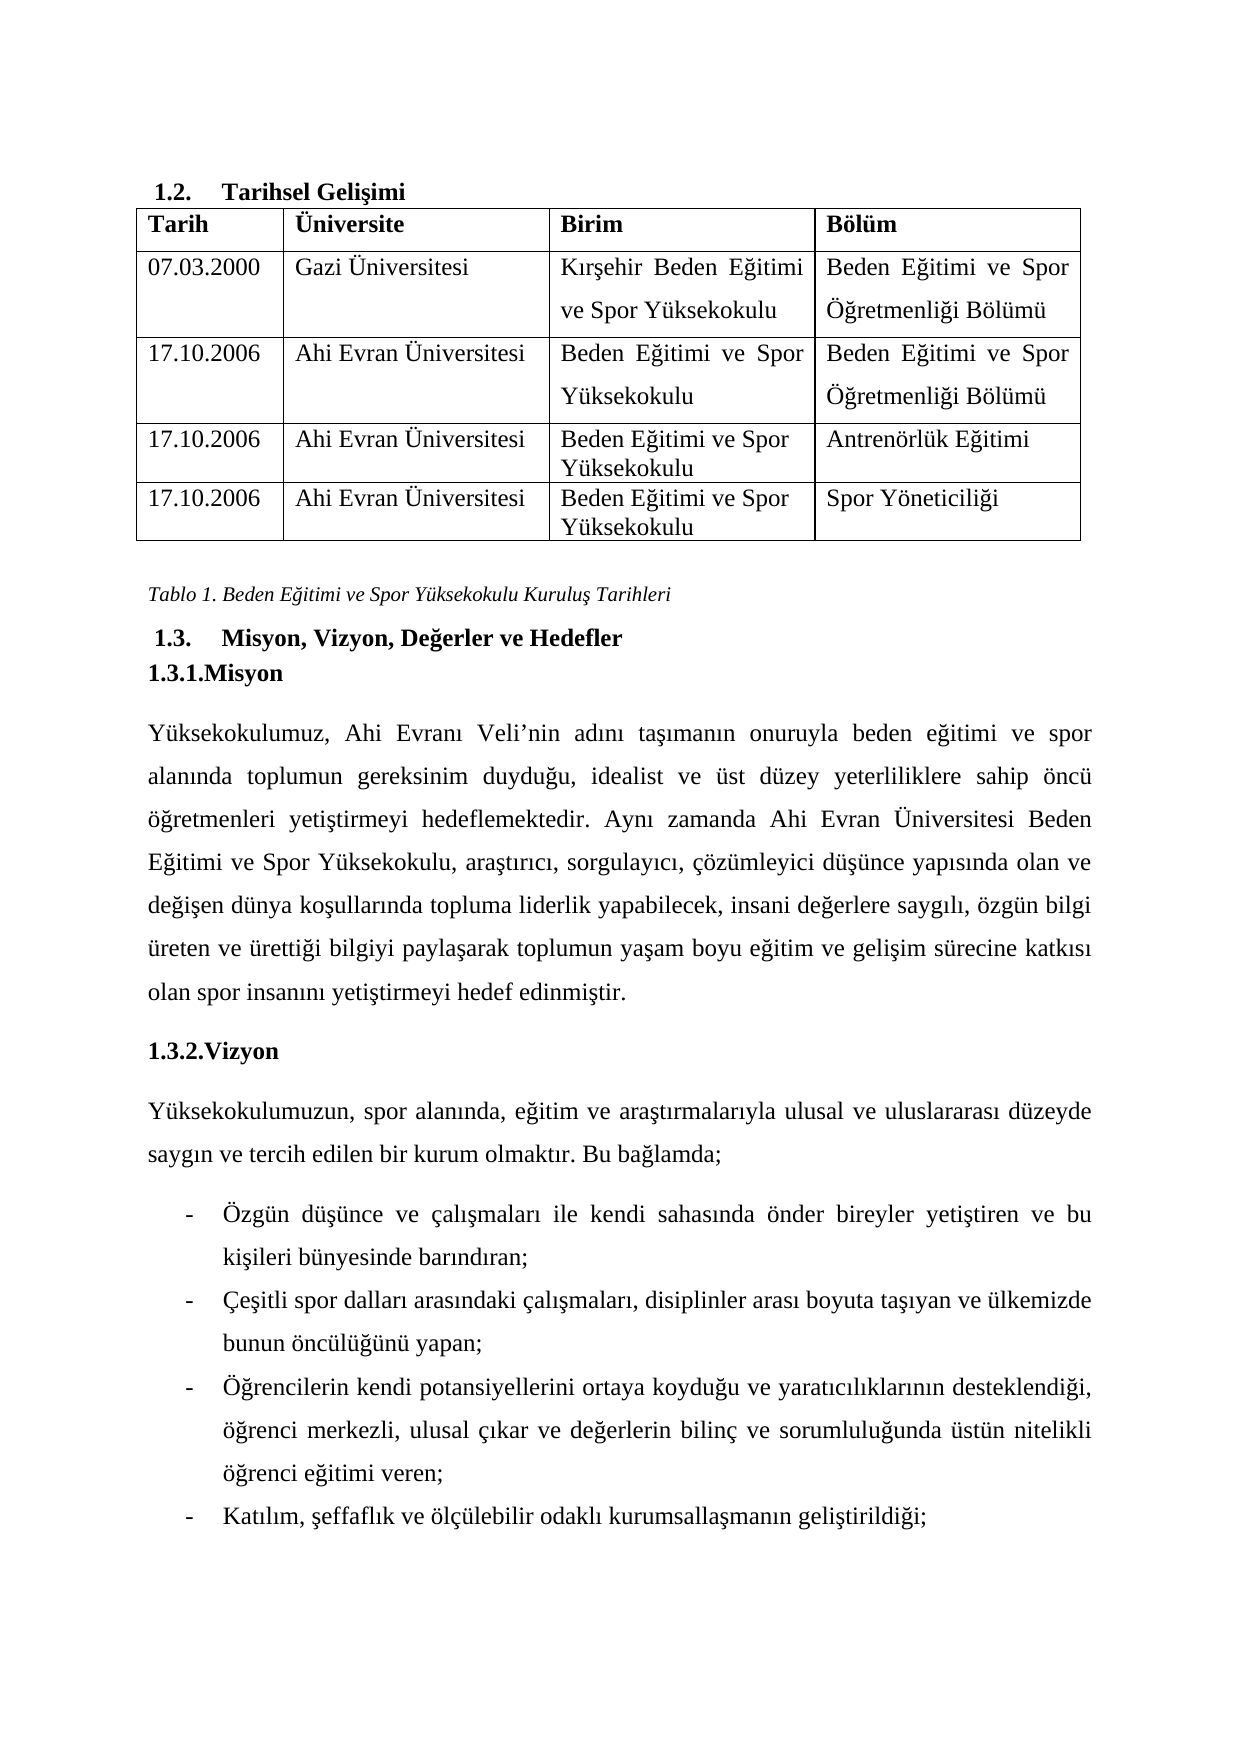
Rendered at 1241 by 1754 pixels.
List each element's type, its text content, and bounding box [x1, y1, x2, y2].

table_cell Beden Eğitimi ve Spor Yüksekokulu [550, 483, 814, 540]
table_cell Beden Eğitimi ve Spor Yüksekokulu [550, 424, 814, 482]
subtitle 1.3.2.Vizyon [148, 1036, 1093, 1065]
list Öğrencilerin kendi potansiyellerini ortaya koyduğu ve yaratıcılıklarının desteklendiği, öğrenci merkezli, ulusal çıkar ve değerlerin bilinç ve sorumluluğunda üstün nitelikli öğrenci eğitimi veren; [185, 1372, 1093, 1487]
table_cell Ahi Evran Üniversitesi [284, 338, 549, 423]
table_cell Beden Eğitimi ve Spor Öğretmenliği Bölümü [816, 252, 1080, 337]
table_cell Gazi Üniversitesi [284, 252, 549, 337]
table_cell Ahi Evran Üniversitesi [284, 424, 549, 482]
table_cell Antrenörlük Eğitimi [816, 424, 1080, 482]
table_cell 07.03.2000 [137, 252, 283, 337]
table_header Üniversite [284, 209, 549, 251]
table_cell Ahi Evran Üniversitesi [284, 483, 549, 540]
text Yüksekokulumuz, Ahi Evranı Veli’nin adını taşımanın onuruyla beden eğitimi ve spor alanında toplumun gereksinim duyduğu, idealist ve üst düzey yeterliliklere sahip öncü öğretmenleri yetiştirmeyi hedeflemektedir. Aynı zamanda Ahi Evran Üniversitesi Beden Eğitimi ve Spor Yüksekokulu, araştırıcı, sorgulayıcı, çözümleyici düşünce yapısında olan ve değişen dünya koşullarında topluma liderlik yapabilecek, insani değerlere saygılı, özgün bilgi üreten ve ürettiği bilgiyi paylaşarak toplumun yaşam boyu eğitim ve gelişim sürecine katkısı olan spor insanını yetiştirmeyi hedef edinmiştir. [148, 718, 1093, 1005]
table_cell 17.10.2006 [137, 424, 283, 482]
table_header Bölüm [816, 209, 1080, 251]
list Özgün düşünce ve çalışmaları ile kendi sahasında önder bireyler yetiştiren ve bu kişileri bünyesinde barındıran; [185, 1199, 1093, 1271]
table_header Tarih [137, 209, 283, 251]
table_cell 17.10.2006 [137, 483, 283, 540]
table_cell Beden Eğitimi ve Spor Yüksekokulu [550, 338, 814, 423]
table_cell Spor Yöneticiliği [816, 483, 1080, 540]
table_cell Kırşehir Beden Eğitimi ve Spor Yüksekokulu [550, 252, 814, 337]
list Katılım, şeffaflık ve ölçülebilir odaklı kurumsallaşmanın geliştirildiği; [185, 1501, 1093, 1530]
text Tablo 1. Beden Eğitimi ve Spor Yüksekokulu Kuruluş Tarihleri [148, 582, 1093, 606]
subtitle Misyon, Vizyon, Değerler ve Hedefler [154, 623, 1093, 652]
text Yüksekokulumuzun, spor alanında, eğitim ve araştırmalarıyla ulusal ve uluslararası düzeyde saygın ve tercih edilen bir kurum olmaktır. Bu bağlamda; [148, 1096, 1093, 1168]
subtitle 1.3.1.Misyon [148, 658, 1093, 687]
subtitle Tarihsel Gelişimi [154, 177, 1093, 206]
table_cell 17.10.2006 [137, 338, 283, 423]
table_cell Beden Eğitimi ve Spor Öğretmenliği Bölümü [816, 338, 1080, 423]
list Çeşitli spor dalları arasındaki çalışmaları, disiplinler arası boyuta taşıyan ve ülkemizde bunun öncülüğünü yapan; [185, 1285, 1093, 1357]
table_header Birim [550, 209, 814, 251]
